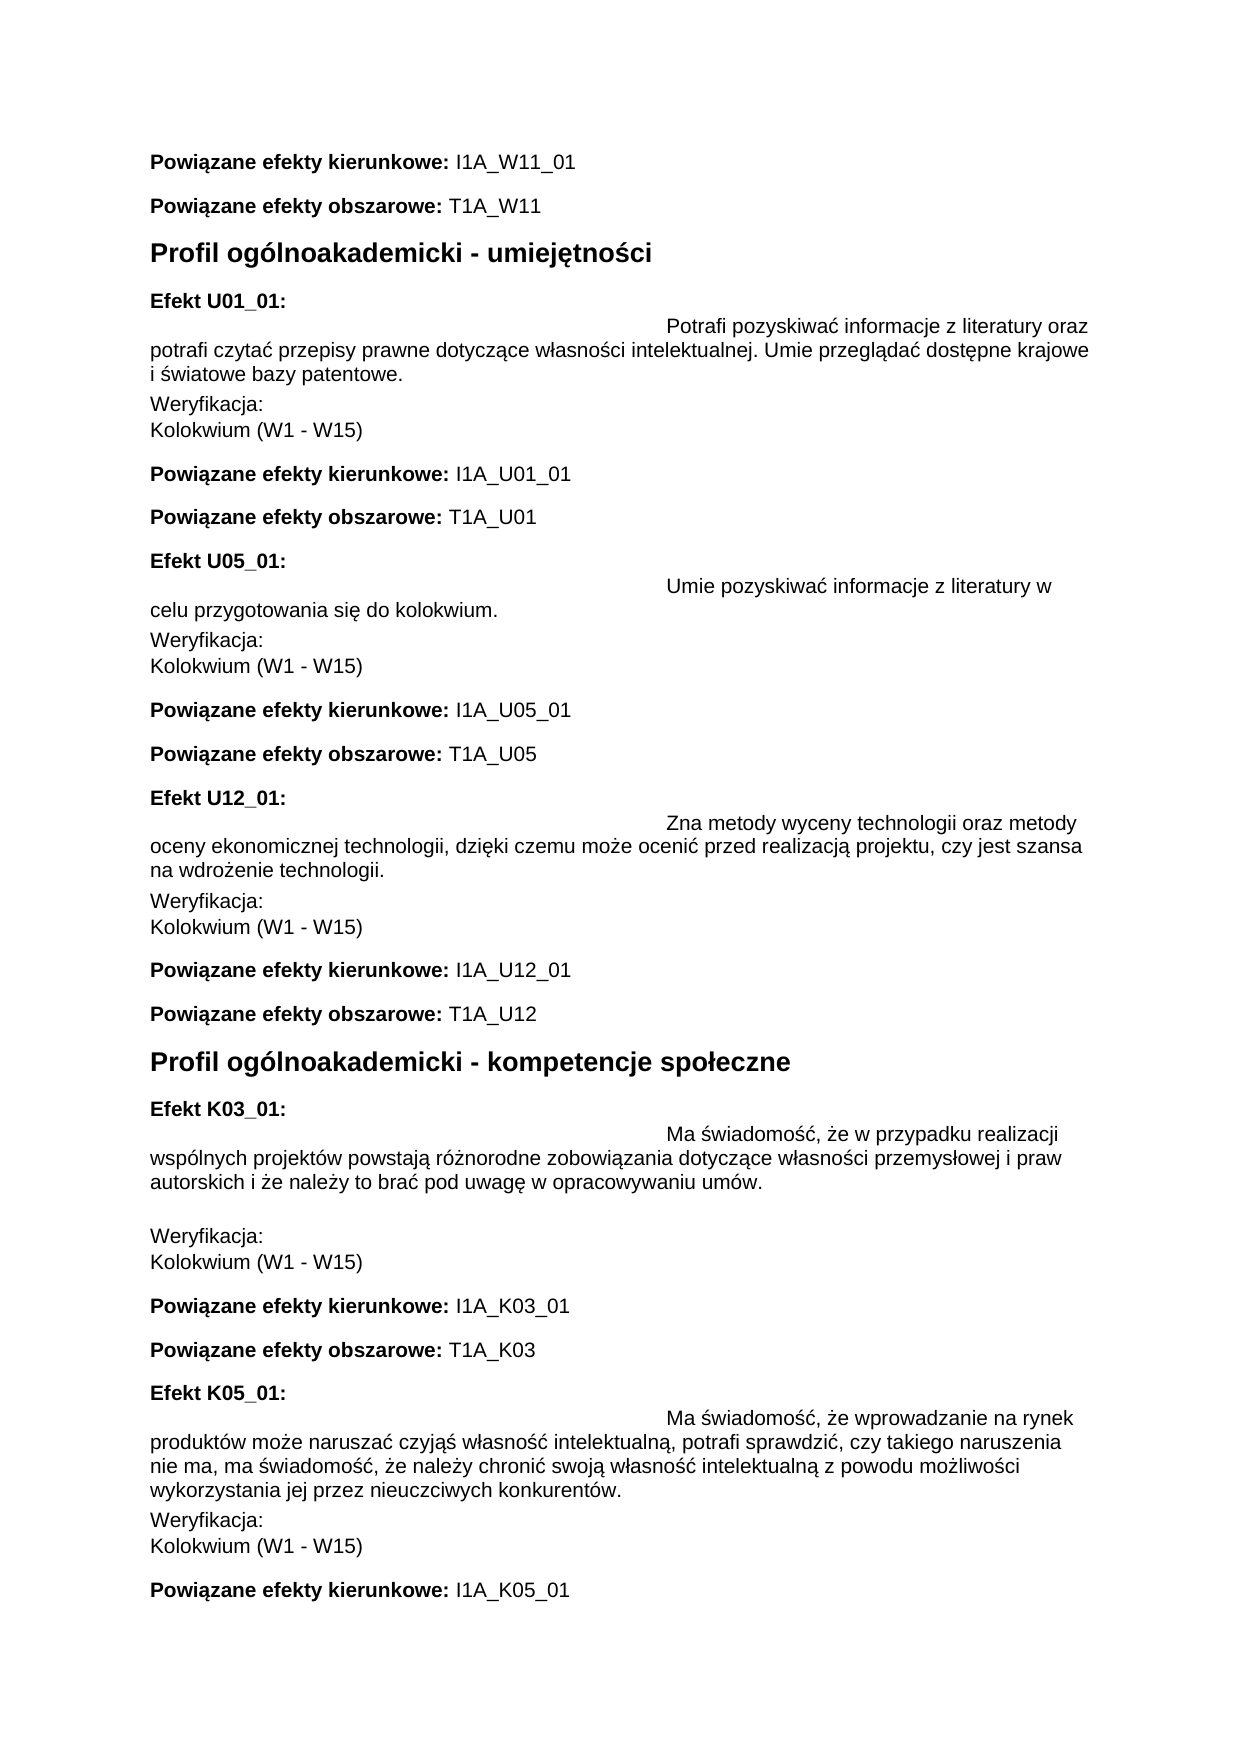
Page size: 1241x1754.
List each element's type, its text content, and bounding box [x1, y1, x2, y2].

text Umie pozyskiwać informacje z literatury w celu przygotowania się do kolokwium. [150, 574, 1090, 622]
text Kolokwium (W1 - W15) [150, 914, 1090, 938]
text Efekt K03_01: [150, 1097, 1090, 1121]
text Powiązane efekty obszarowe: T1A_U12 [150, 1002, 1090, 1026]
text Efekt K05_01: [150, 1381, 1090, 1405]
subtitle Profil ogólnoakademicki - umiejętności [150, 237, 1090, 269]
text Powiązane efekty kierunkowe: I1A_K03_01 [150, 1294, 1090, 1318]
text Powiązane efekty obszarowe: T1A_K03 [150, 1337, 1090, 1361]
text Powiązane efekty kierunkowe: I1A_W11_01 [150, 150, 1090, 174]
text Weryfikacja: [150, 628, 1090, 652]
text Kolokwium (W1 - W15) [150, 1534, 1090, 1558]
text Efekt U12_01: [150, 785, 1090, 809]
text Powiązane efekty kierunkowe: I1A_U12_01 [150, 958, 1090, 982]
text Efekt U01_01: [150, 288, 1090, 312]
text Weryfikacja: [150, 1508, 1090, 1532]
text Powiązane efekty obszarowe: T1A_U05 [150, 742, 1090, 766]
text Zna metody wyceny technologii oraz metody oceny ekonomicznej technologii, dzięki czemu może ocenić przed realizacją projektu, czy jest szansa na wdrożenie technologii. [150, 810, 1090, 882]
text Kolokwium (W1 - W15) [150, 418, 1090, 442]
text Weryfikacja: [150, 888, 1090, 912]
text Kolokwium (W1 - W15) [150, 1250, 1090, 1274]
text Ma świadomość, że wprowadzanie na rynek produktów może naruszać czyjąś własność intelektualną, potrafi sprawdzić, czy takiego naruszenia nie ma, ma świadomość, że należy chronić swoją własność intelektualną z powodu możliwości wykorzystania jej przez nieuczciwych konkurentów. [150, 1406, 1090, 1502]
text Weryfikacja: [150, 1224, 1090, 1248]
text Kolokwium (W1 - W15) [150, 654, 1090, 678]
text Ma świadomość, że w przypadku realizacji wspólnych projektów powstają różnorodne zobowiązania dotyczące własności przemysłowej i praw autorskich i że należy to brać pod uwagę w opracowywaniu umów. [150, 1122, 1090, 1218]
text Powiązane efekty obszarowe: T1A_W11 [150, 194, 1090, 218]
text Powiązane efekty kierunkowe: I1A_U05_01 [150, 698, 1090, 722]
subtitle Profil ogólnoakademicki - kompetencje społeczne [150, 1046, 1090, 1077]
text Efekt U05_01: [150, 549, 1090, 573]
text Weryfikacja: [150, 392, 1090, 416]
text Powiązane efekty obszarowe: T1A_U01 [150, 505, 1090, 529]
text Potrafi pozyskiwać informacje z literatury oraz potrafi czytać przepisy prawne dotyczące własności intelektualnej. Umie przeglądać dostępne krajowe i światowe bazy patentowe. [150, 313, 1090, 385]
text Powiązane efekty kierunkowe: I1A_K05_01 [150, 1578, 1090, 1602]
text Powiązane efekty kierunkowe: I1A_U01_01 [150, 461, 1090, 485]
